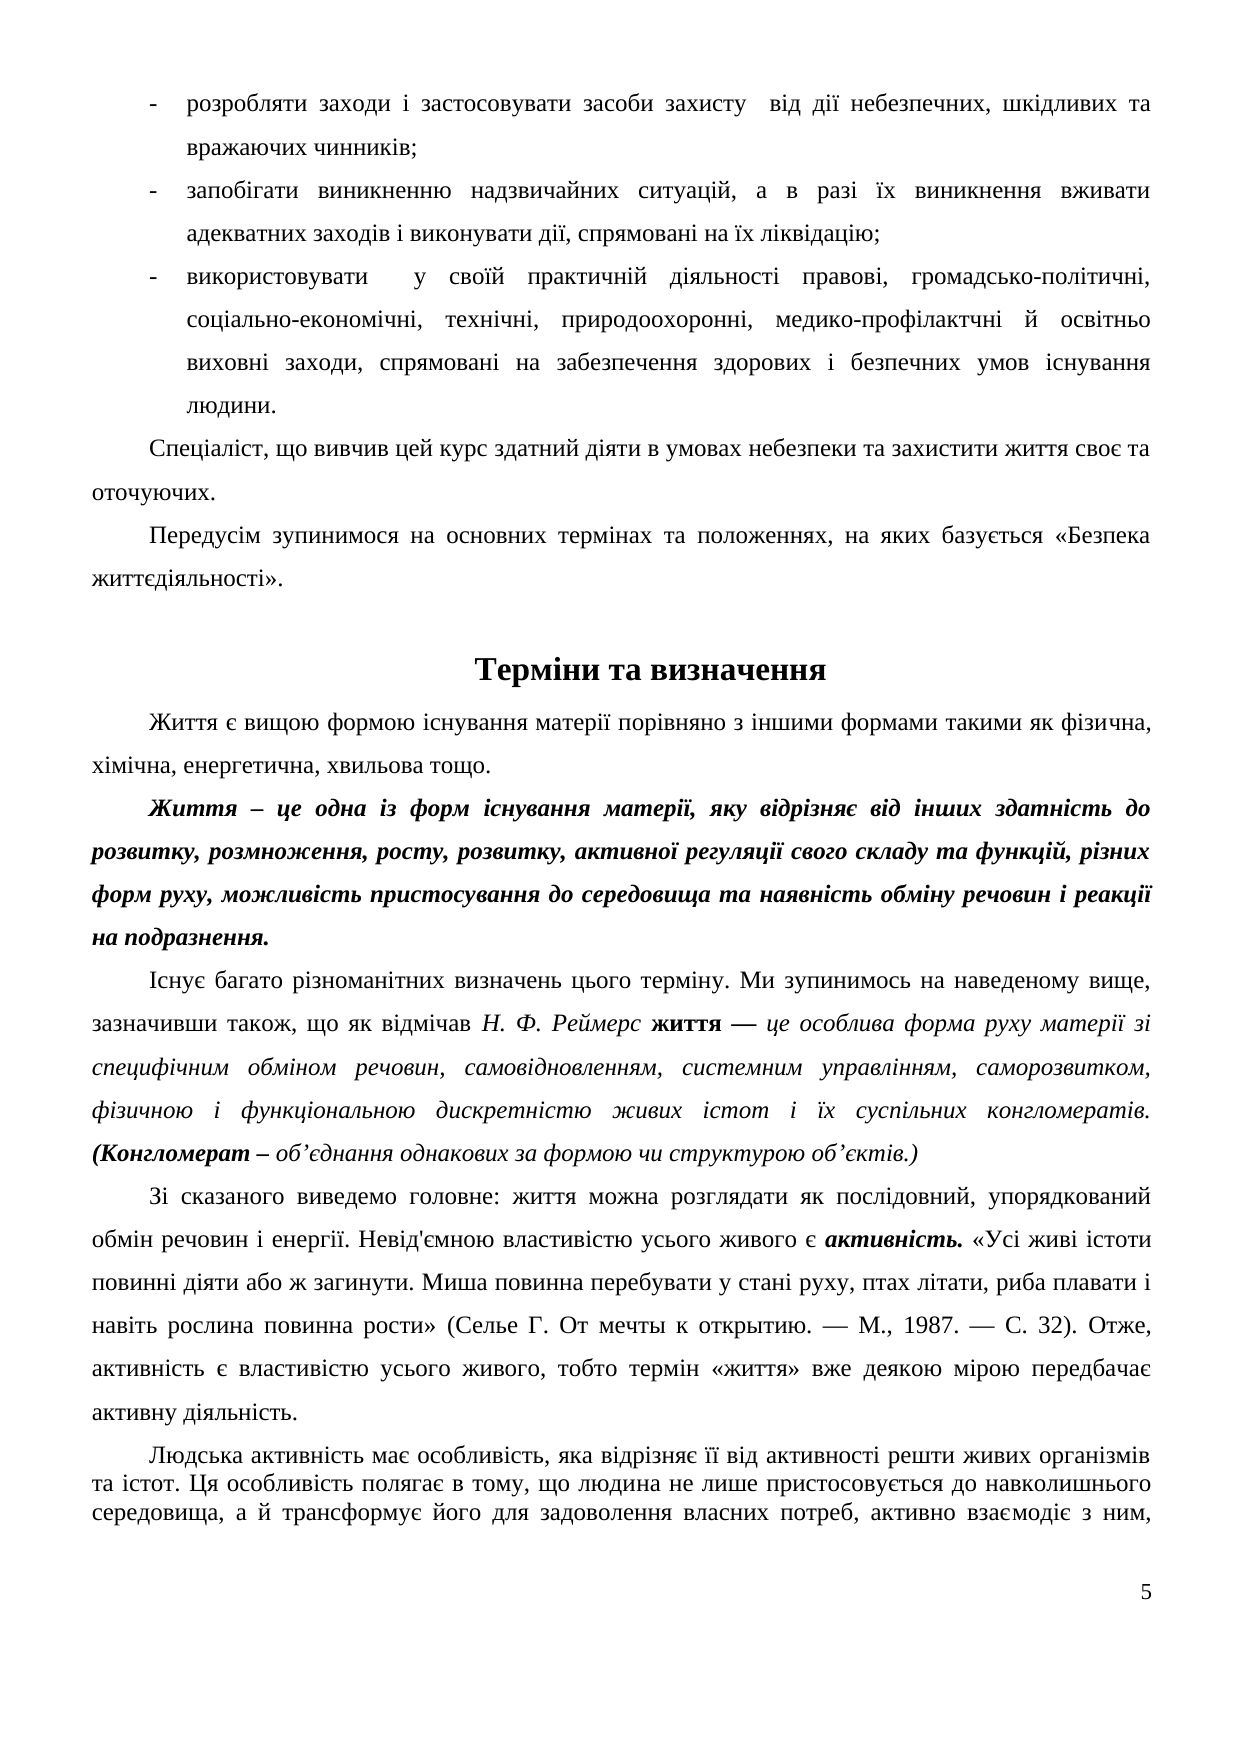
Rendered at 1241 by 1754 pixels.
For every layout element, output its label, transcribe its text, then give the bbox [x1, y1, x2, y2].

list розробляти заходи і застосовувати засоби захисту від дії небезпечних, шкідливих та вражаючих чинників; [149, 88, 1152, 160]
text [92, 1440, 1152, 1526]
text Спеціаліст, що вивчив цей курс здатний діяти в умовах небезпеки та захистити життя своє та оточуючих. [92, 433, 1152, 505]
text Життя є вищою формою існування матерії порівняно з іншими формами такими як фізична, хімічна, енергетична, хвильова тощо. [92, 707, 1152, 778]
text Передусім зупинимося на основних термінах та положеннях, на яких базується «Безпека життєдіяльності». [92, 520, 1152, 592]
list використовувати у своїй практичній діяльності правові, громадсько-політичні, соціально-економічні, технічні, природоохоронні, медико-профілактчні й освітньо виховні заходи, спрямовані на забезпечення здорових і безпечних умов існування людини. [149, 261, 1152, 419]
text Зі сказаного виведемо головне: життя можна розглядати як послідовний, упорядкований обмін речовин і енергії. Невід'ємною властивістю усього живого є активність. «Усі живі істоти повинні діяти або ж загинути. Миша повинна перебувати у стані руху, птах літати, риба плавати і навіть рослина повинна рости» (Селье Г. От мечты к открытию. — М., 1987. — С. 32). Отже, активність є властивістю усього живого, тобто термін «життя» вже деякою мірою передбачає активну діяльність. [92, 1181, 1152, 1425]
list запобігати виникненню надзвичайних ситуацій, а в разі їх виникнення вживати адекватних заходів і виконувати дії, спрямовані на їх ліквідацію; [149, 175, 1152, 247]
text Терміни та визначення [92, 649, 1152, 687]
text Існує багато різноманітних визначень цього терміну. Ми зупинимось на наведеному вище, зазначивши також, що як відмічав Н. Ф. Реймерс життя — це особлива форма руху матерії зі специфічним обміном речовин, самовідновленням, системним управлінням, саморозвитком, фізичною і функціональною дискретністю живих істот і їх суспільних конгломератів. (Конгломерат – об’єднання однакових за формою чи структурою об’єктів.) [92, 965, 1152, 1167]
text Життя – це одна із форм існування матерії, яку відрізняє від інших здатність до розвитку, розмноження, росту, розвитку, активної регуляції свого складу та функцій, різних форм руху, можливість пристосування до середовища та наявність обміну речовин і реакції на подразнення. [92, 793, 1152, 951]
